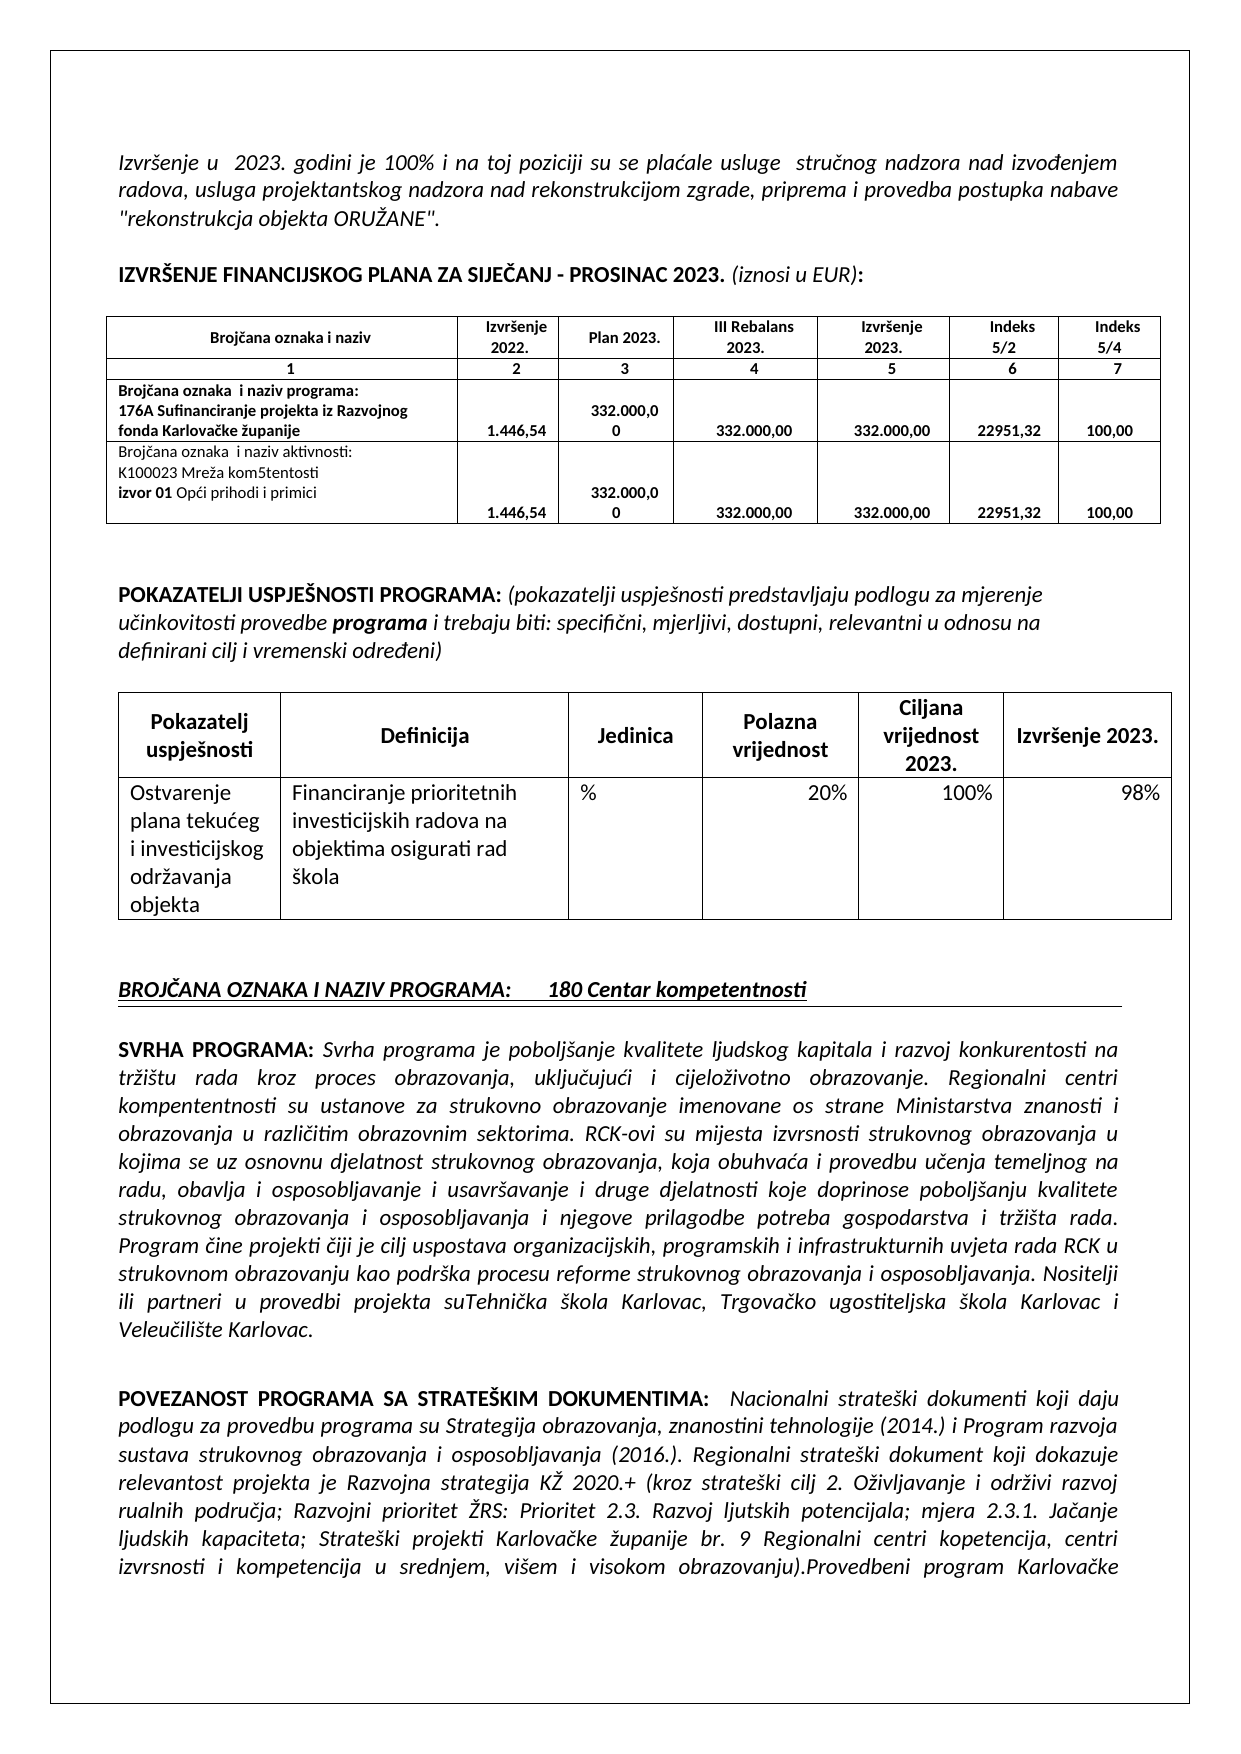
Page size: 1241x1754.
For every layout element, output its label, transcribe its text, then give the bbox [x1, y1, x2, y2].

table_header Definicija [281, 693, 568, 777]
table_cell 2 [458, 359, 558, 379]
table_cell 1 [107, 359, 457, 379]
table_cell Brojčana oznaka i naziv aktivnosti: K100023 Mreža kom5tentosti izvor 01 Opći prihodi i primici [107, 442, 457, 523]
text BROJČANA OZNAKA I NAZIV PROGRAMA: 180 Centar kompetentnosti [118, 976, 1122, 1006]
table_header Jedinica [569, 693, 702, 777]
table_cell 20% [703, 778, 858, 918]
table_cell 3 [559, 359, 673, 379]
table_header Izvršenje 2023. [1004, 693, 1171, 777]
table_cell 1.446,54 [458, 442, 558, 523]
table_cell 1.446,54 [458, 380, 558, 441]
table_cell 6 [950, 359, 1058, 379]
table_cell Ostvarenje plana tekućeg i investicijskog održavanja objekta [119, 778, 280, 918]
table_cell Financiranje prioritetnih investicijskih radova na objektima osigurati rad škola [281, 778, 568, 918]
table_header Ciljana vrijednost 2023. [859, 693, 1003, 777]
table_cell 332.000,00 [674, 442, 817, 523]
table_cell 100,00 [1059, 442, 1160, 523]
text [118, 1384, 1122, 1580]
table_cell Brojčana oznaka i naziv programa: 176A Sufinanciranje projekta iz Razvojnog fonda Karlovačke županije [107, 380, 457, 441]
table_cell 4 [674, 359, 817, 379]
table_cell % [569, 778, 702, 918]
text POKAZATELJI USPJEŠNOSTI PROGRAMA: (pokazatelji uspješnosti predstavljaju podlogu za mjerenje učinkovitosti provedbe programa i trebaju biti: specifični, mjerljivi, dostupni, relevantni u odnosu na definirani cilj i vremenski određeni) [118, 580, 1122, 664]
table_cell 5 [818, 359, 949, 379]
table_cell 332.000,00 [559, 442, 673, 523]
text Izvršenje u 2023. godini je 100% i na toj poziciji su se plaćale usluge stručnog nadzora nad izvođenjem radova, usluga projektantskog nadzora nad rekonstrukcijom zgrade, priprema i provedba postupka nabave "rekonstrukcja objekta ORUŽANE". [118, 148, 1122, 232]
text SVRHA PROGRAMA: Svrha programa je poboljšanje kvalitete ljudskog kapitala i razvoj konkurentosti na tržištu rada kroz proces obrazovanja, uključujući i cijeloživotno obrazovanje. Regionalni centri kompententnosti su ustanove za strukovno obrazovanje imenovane os strane Ministarstva znanosti i obrazovanja u različitim obrazovnim sektorima. RCK-ovi su mijesta izvrsnosti strukovnog obrazovanja u kojima se uz osnovnu djelatnost strukovnog obrazovanja, koja obuhvaća i provedbu učenja temeljnog na radu, obavlja i osposobljavanje i usavršavanje i druge djelatnosti koje doprinose poboljšanju kvalitete strukovnog obrazovanja i osposobljavanja i njegove prilagodbe potreba gospodarstva i tržišta rada. Program čine projekti čiji je cilj uspostava organizacijskih, programskih i infrastrukturnih uvjeta rada RCK u strukovnom obrazovanju kao podrška procesu reforme strukovnog obrazovanja i osposobljavanja. Nositelji ili partneri u provedbi projekta suTehnička škola Karlovac, Trgovačko ugostiteljska škola Karlovac i Veleučilište Karlovac. [118, 1035, 1122, 1343]
table_cell 332.000,00 [559, 380, 673, 441]
table_header Brojčana oznaka i naziv [107, 317, 457, 357]
table_header III Rebalans 2023. [674, 317, 817, 357]
table_header Polazna vrijednost [703, 693, 858, 777]
table_cell 332.000,00 [674, 380, 817, 441]
table_header Indeks 5/4 [1059, 317, 1160, 357]
table_cell 22951,32 [950, 380, 1058, 441]
table_cell 332.000,00 [818, 380, 949, 441]
table_header Izvršenje 2023. [818, 317, 949, 357]
text IZVRŠENJE FINANCIJSKOG PLANA ZA SIJEČANJ - PROSINAC 2023. (iznosi u EUR): [118, 260, 1122, 288]
table_cell 98% [1004, 778, 1171, 918]
table_header Izvršenje 2022. [458, 317, 558, 357]
table_header Indeks 5/2 [950, 317, 1058, 357]
table_cell 100% [859, 778, 1003, 918]
table_cell 22951,32 [950, 442, 1058, 523]
table_cell 332.000,00 [818, 442, 949, 523]
table_cell 100,00 [1059, 380, 1160, 441]
table_header Plan 2023. [559, 317, 673, 357]
table_header Pokazatelj uspješnosti [119, 693, 280, 777]
table_cell 7 [1059, 359, 1160, 379]
